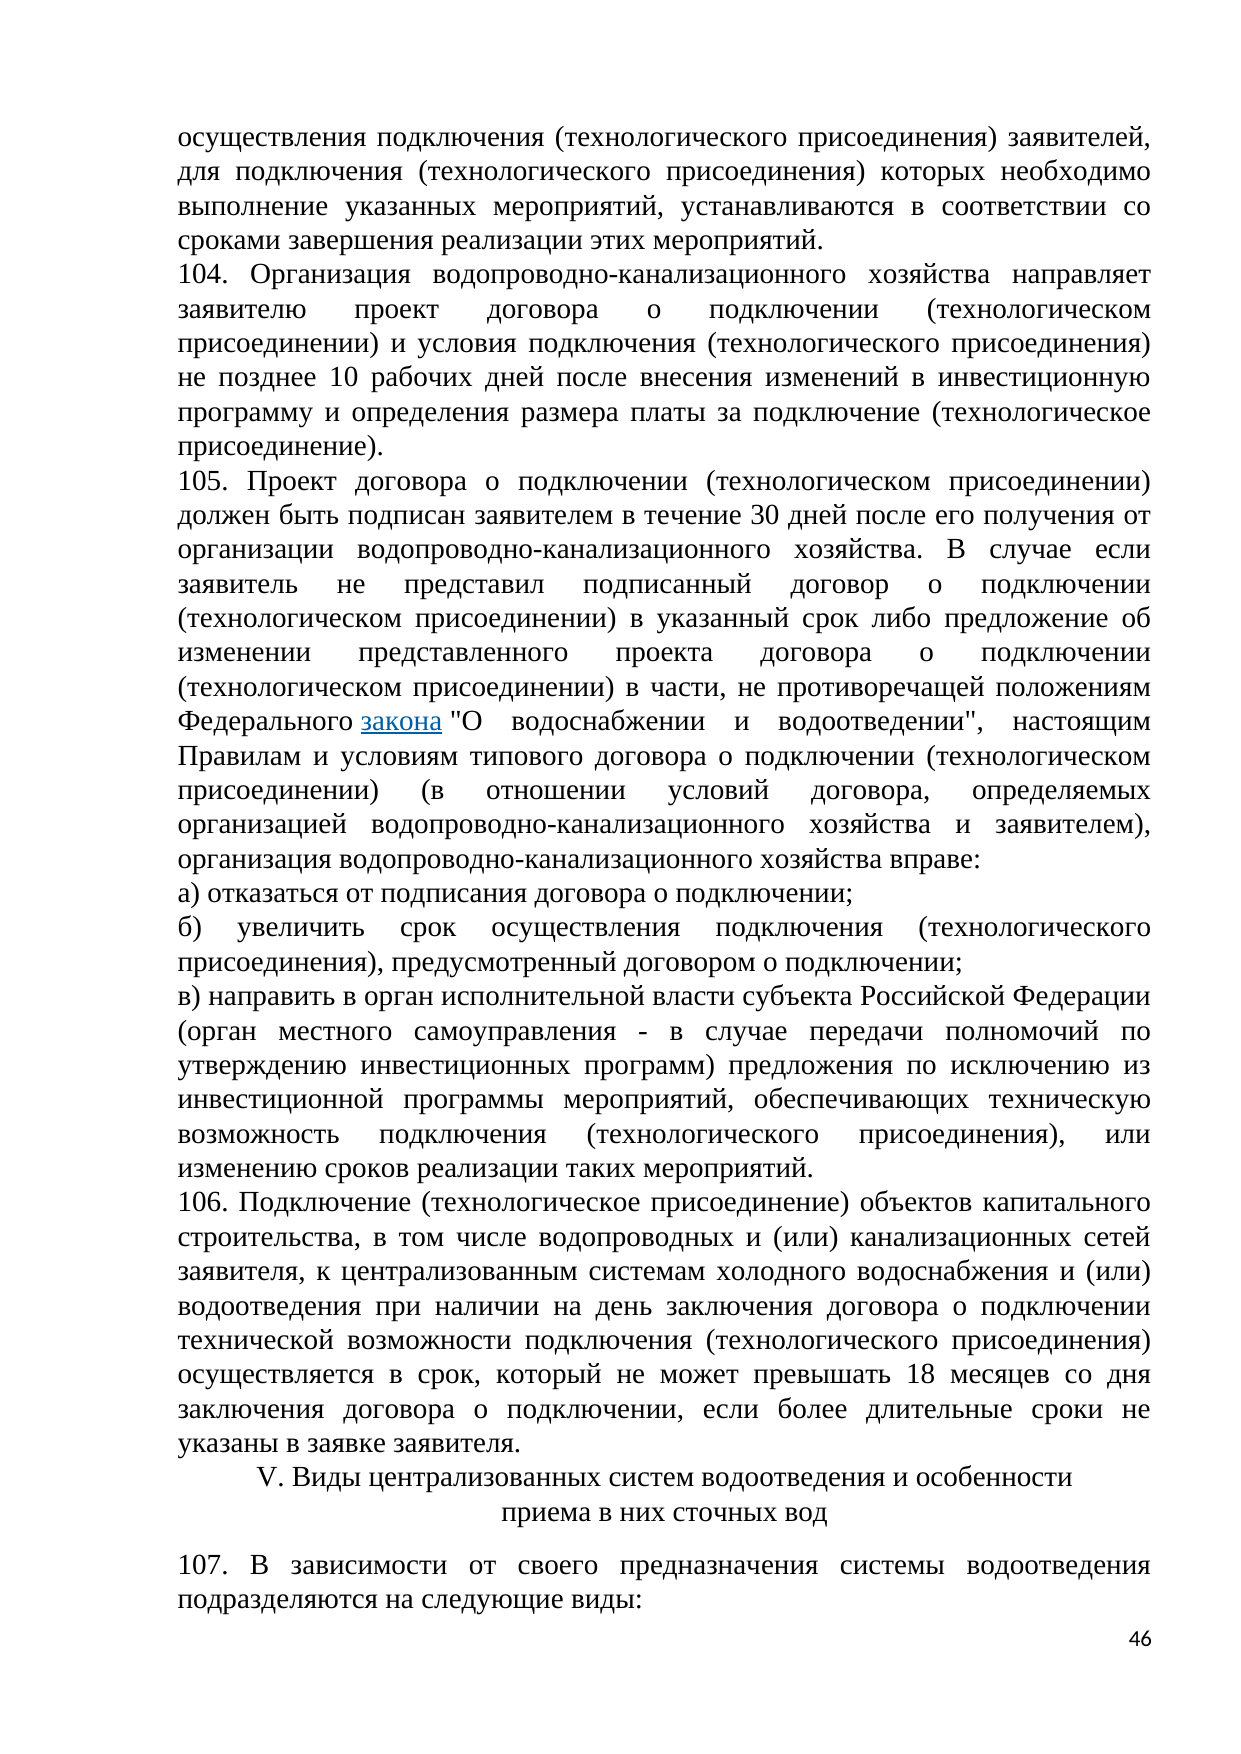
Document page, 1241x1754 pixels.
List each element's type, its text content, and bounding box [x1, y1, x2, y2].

text приема в них сточных вод [177, 1493, 1152, 1527]
text 107. В зависимости от своего предназначения системы водоотведения подразделяются на следующие виды: [177, 1546, 1152, 1615]
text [177, 118, 1152, 256]
text 104. Организация водопроводно-канализационного хозяйства направляет заявителю проект договора о подключении (технологическом присоединении) и условия подключения (технологического присоединения) не позднее 10 рабочих дней после внесения изменений в инвестиционную программу и определения размера платы за подключение (технологическое присоединение). [177, 256, 1152, 462]
text б) увеличить срок осуществления подключения (технологического присоединения), предусмотренный договором о подключении; [177, 909, 1152, 977]
text а) отказаться от подписания договора о подключении; [177, 874, 1152, 909]
text в) направить в орган исполнительной власти субъекта Российской Федерации (орган местного самоуправления - в случае передачи полномочий по утверждению инвестиционных программ) предложения по исключению из инвестиционной программы мероприятий, обеспечивающих техническую возможность подключения (технологического присоединения), или изменению сроков реализации таких мероприятий. [177, 977, 1152, 1184]
text 106. Подключение (технологическое присоединение) объектов капитального строительства, в том числе водопроводных и (или) канализационных сетей заявителя, к централизованным системам холодного водоснабжения и (или) водоотведения при наличии на день заключения договора о подключении технической возможности подключения (технологического присоединения) осуществляется в срок, который не может превышать 18 месяцев со дня заключения договора о подключении, если более длительные сроки не указаны в заявке заявителя. [177, 1184, 1152, 1459]
text 105. Проект договора о подключении (технологическом присоединении) должен быть подписан заявителем в течение 30 дней после его получения от организации водопроводно-канализационного хозяйства. В случае если заявитель не представил подписанный договор о подключении (технологическом присоединении) в указанный срок либо предложение об изменении представленного проекта договора о подключении (технологическом присоединении) в части, не противоречащей положениям Федерального закона "О водоснабжении и водоотведении", настоящим Правилам и условиям типового договора о подключении (технологическом присоединении) (в отношении условий договора, определяемых организацией водопроводно-канализационного хозяйства и заявителем), организация водопроводно-канализационного хозяйства вправе: [177, 462, 1152, 874]
text V. Виды централизованных систем водоотведения и особенности [177, 1459, 1152, 1493]
